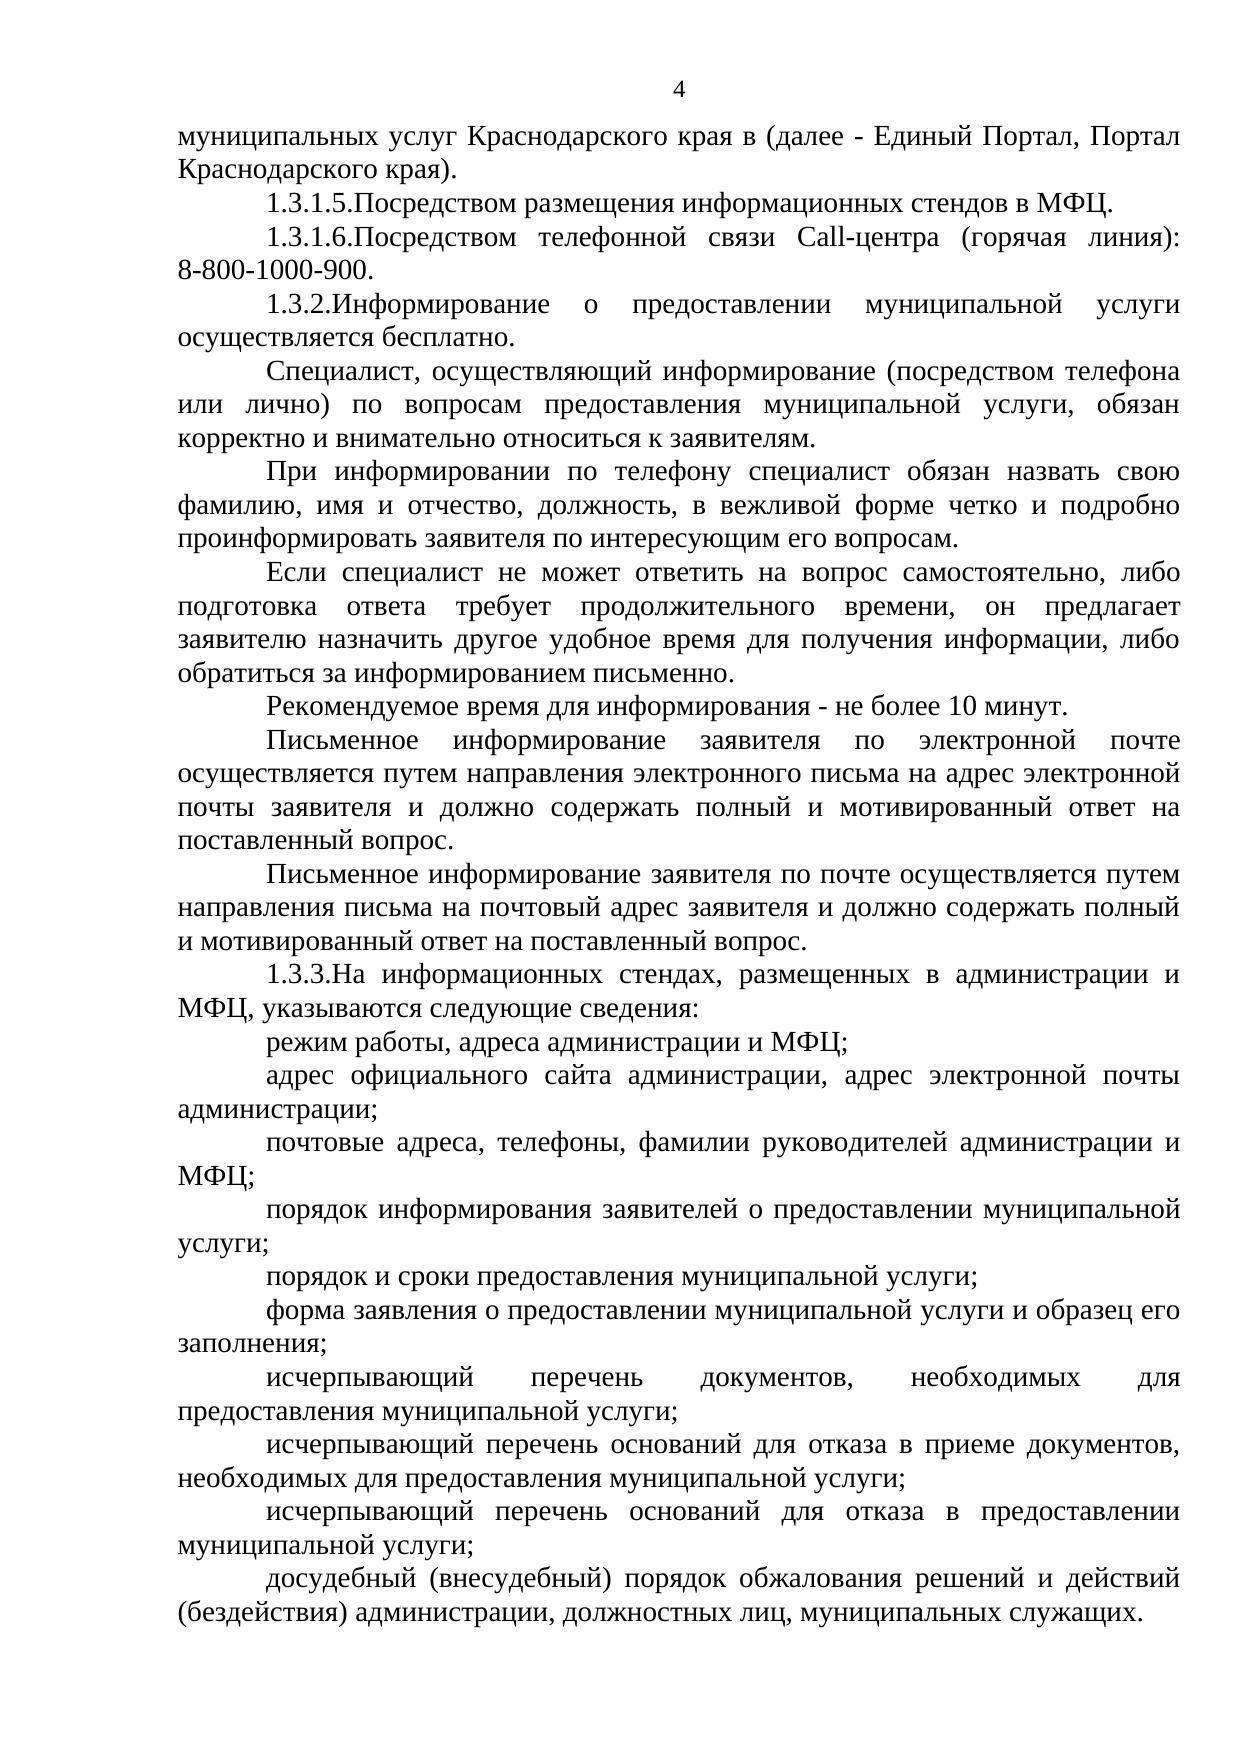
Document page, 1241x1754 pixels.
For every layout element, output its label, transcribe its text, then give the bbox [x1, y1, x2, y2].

text При информировании по телефону специалист обязан назвать свою фамилию, имя и отчество, должность, в вежливой форме четко и подробно проинформировать заявителя по интересующим его вопросам. [177, 453, 1181, 554]
text адрес официального сайта администрации, адрес электронной почты администрации; [177, 1057, 1181, 1124]
text 1.3.3.На информационных стендах, размещенных в администрации и МФЦ, указываются следующие сведения: [177, 957, 1181, 1024]
text порядок информирования заявителей о предоставлении муниципальной услуги; [177, 1191, 1181, 1258]
text 1.3.1.6.Посредством телефонной связи Call-центра (горячая линия): 8-800-1000-900. [177, 219, 1181, 286]
text Если специалист не может ответить на вопрос самостоятельно, либо подготовка ответа требует продолжительного времени, он предлагает заявителю назначить другое удобное время для получения информации, либо обратиться за информированием письменно. [177, 554, 1181, 688]
text исчерпывающий перечень оснований для отказа в предоставлении муниципальной услуги; [177, 1493, 1181, 1560]
text порядок и сроки предоставления муниципальной услуги; [177, 1258, 1181, 1292]
text форма заявления о предоставлении муниципальной услуги и образец его заполнения; [177, 1292, 1181, 1359]
text Рекомендуемое время для информирования - не более 10 минут. [177, 688, 1181, 722]
text досудебный (внесудебный) порядок обжалования решений и действий (бездействия) администрации, должностных лиц, муниципальных служащих. [177, 1560, 1181, 1627]
text 1.3.1.5.Посредством размещения информационных стендов в МФЦ. [177, 185, 1181, 219]
text режим работы, адреса администрации и МФЦ; [177, 1024, 1181, 1057]
text Специалист, осуществляющий информирование (посредством телефона или лично) по вопросам предоставления муниципальной услуги, обязан корректно и внимательно относиться к заявителям. [177, 353, 1181, 453]
text Письменное информирование заявителя по электронной почте осуществляется путем направления электронного письма на адрес электронной почты заявителя и должно содержать полный и мотивированный ответ на поставленный вопрос. [177, 722, 1181, 856]
text Письменное информирование заявителя по почте осуществляется путем направления письма на почтовый адрес заявителя и должно содержать полный и мотивированный ответ на поставленный вопрос. [177, 856, 1181, 957]
text исчерпывающий перечень оснований для отказа в приеме документов, необходимых для предоставления муниципальной услуги; [177, 1426, 1181, 1493]
text 1.3.2.Информирование о предоставлении муниципальной услуги осуществляется бесплатно. [177, 286, 1181, 353]
text почтовые адреса, телефоны, фамилии руководителей администрации и МФЦ; [177, 1124, 1181, 1191]
text исчерпывающий перечень документов, необходимых для предоставления муниципальной услуги; [177, 1359, 1181, 1426]
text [177, 118, 1181, 185]
